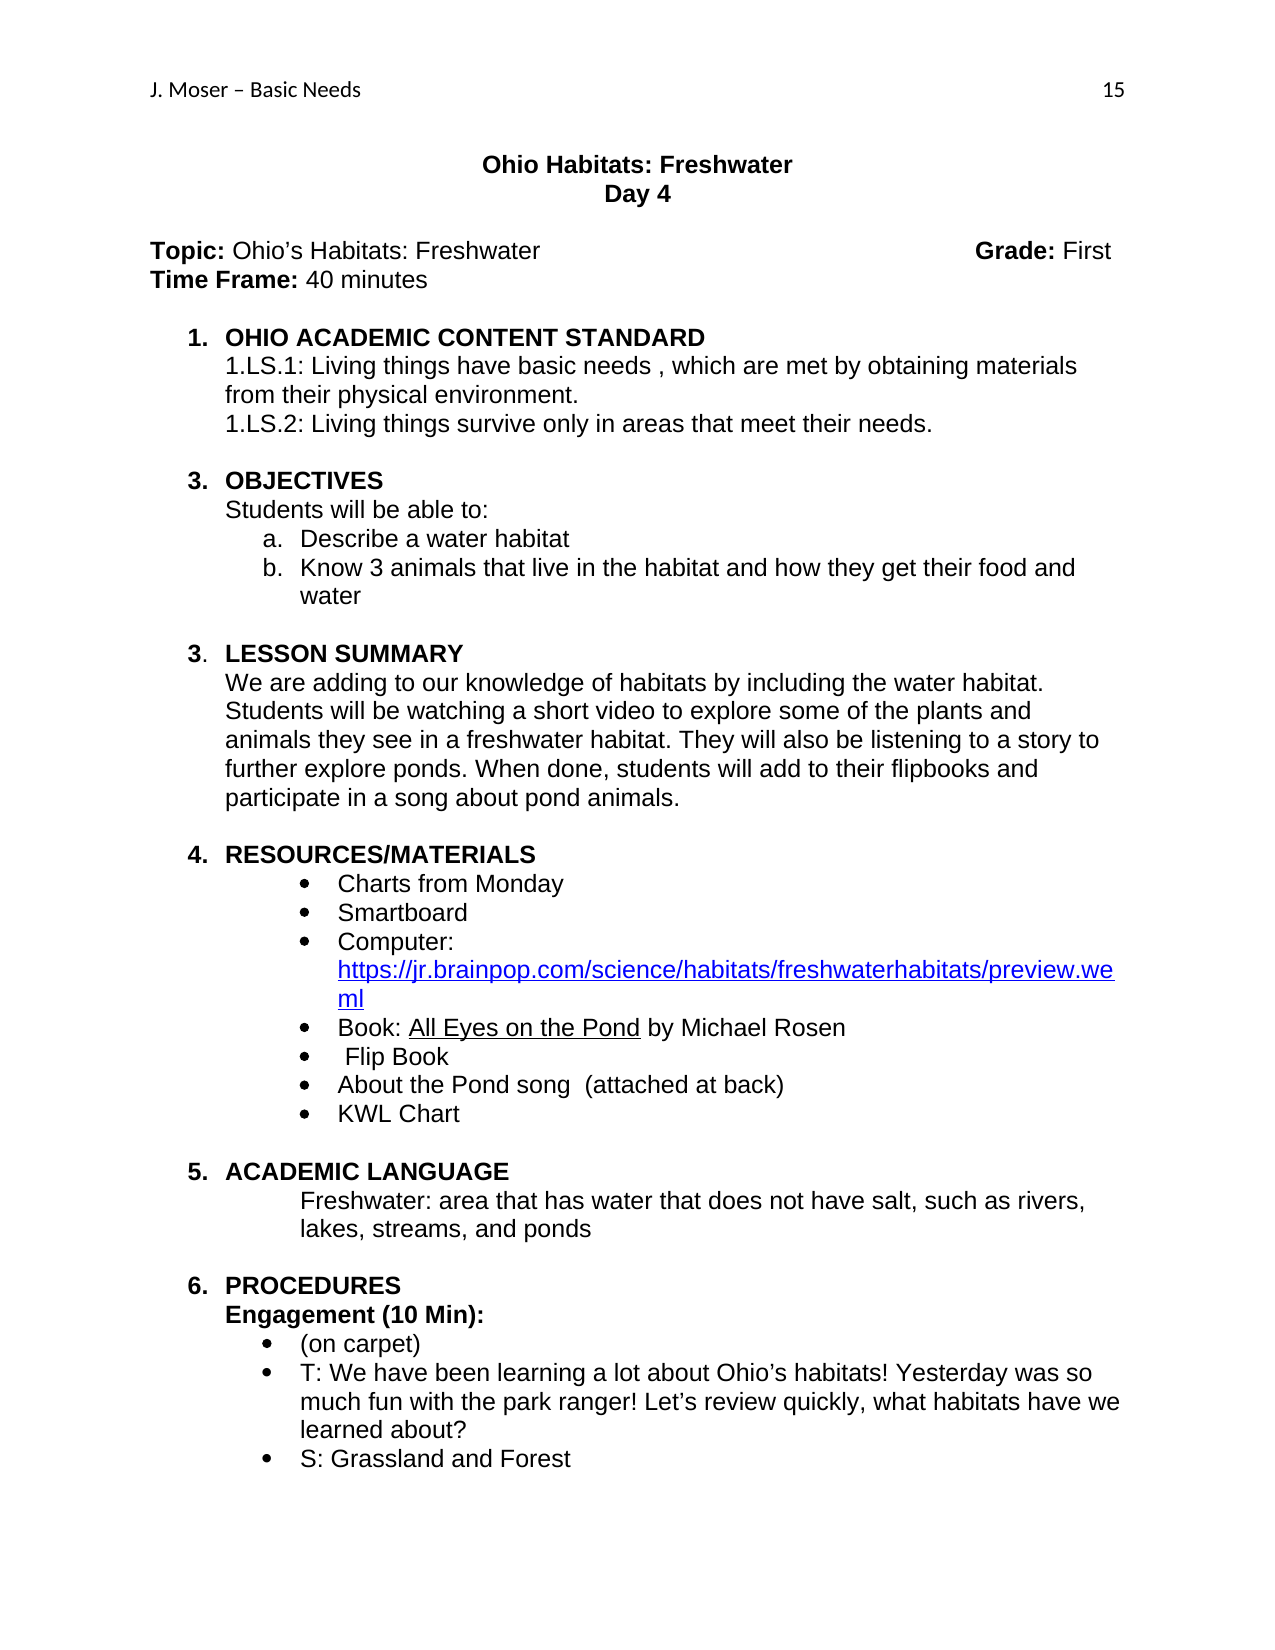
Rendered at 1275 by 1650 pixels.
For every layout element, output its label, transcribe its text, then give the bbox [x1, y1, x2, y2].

list OBJECTIVES [187, 466, 1125, 495]
list OHIO ACADEMIC CONTENT STANDARD [187, 322, 1125, 351]
list Know 3 animals that live in the habitat and how they get their food and water [262, 552, 1125, 610]
text 6. PROCEDURES [150, 1271, 1125, 1300]
list About the Pond song (attached at back) [300, 1071, 1125, 1099]
text Topic: Ohio’s Habitats: Freshwater Grade: First [150, 236, 1125, 265]
list S: Grassland and Forest [262, 1444, 1125, 1473]
text Engagement (10 Min): [150, 1300, 1125, 1329]
list (on carpet) [262, 1329, 1125, 1358]
list Describe a water habitat [262, 524, 1125, 552]
text 1.LS.1: Living things have basic needs , which are met by obtaining materials from their physical environment. [225, 351, 1125, 409]
text Time Frame: 40 minutes [150, 265, 1125, 294]
text Students will be able to: [225, 495, 1125, 524]
text Freshwater: area that has water that does not have salt, such as rivers, lakes, streams, and ponds [300, 1186, 1125, 1243]
text Day 4 [150, 179, 1125, 207]
text 5. ACADEMIC LANGUAGE [150, 1157, 1125, 1186]
text 3. LESSON SUMMARY [150, 639, 1125, 667]
text Ohio Habitats: Freshwater [150, 150, 1125, 179]
text 1.LS.2: Living things survive only in areas that meet their needs. [225, 409, 1125, 437]
list T: We have been learning a lot about Ohio’s habitats! Yesterday was so much fun with the park ranger! Let’s review quickly, what habitats have we learned about? [262, 1358, 1125, 1444]
list Charts from Monday [300, 869, 1125, 898]
list Smartboard [300, 898, 1125, 926]
text We are adding to our knowledge of habitats by including the water habitat. Students will be watching a short video to explore some of the plants and animals they see in a freshwater habitat. They will also be listening to a story to further explore ponds. When done, students will add to their flipbooks and participate in a song about pond animals. [225, 667, 1125, 811]
list KWL Chart [300, 1099, 1125, 1128]
list Computer: https://jr.brainpop.com/science/habitats/freshwaterhabitats/preview.weml [300, 926, 1125, 1013]
list Flip Book [300, 1042, 1125, 1071]
list Book: All Eyes on the Pond by Michael Rosen [300, 1013, 1125, 1042]
text 4. RESOURCES/MATERIALS [150, 840, 1125, 869]
